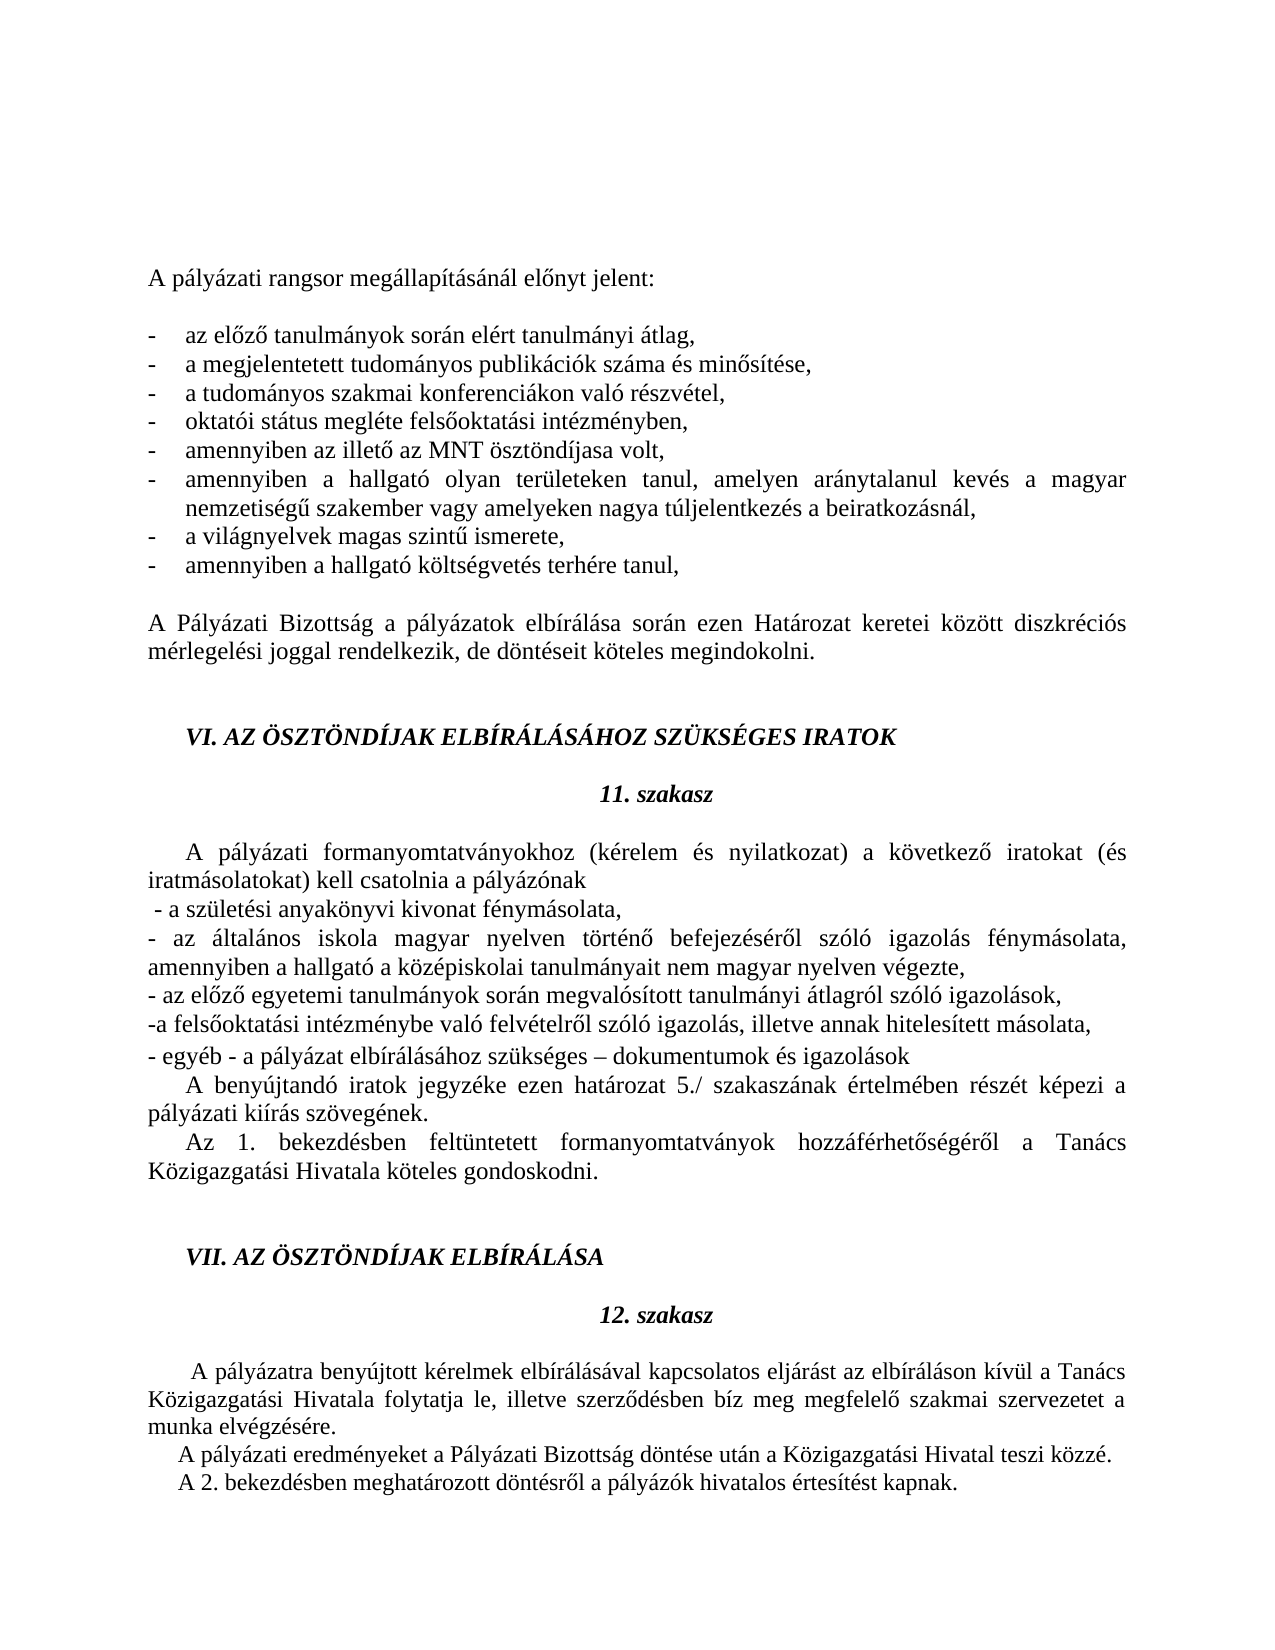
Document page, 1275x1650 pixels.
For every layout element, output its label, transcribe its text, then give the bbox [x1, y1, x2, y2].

text Az 1. bekezdésben feltüntetett formanyomtatványok hozzáférhetőségéről a Tanács Közigazgatási Hivatala köteles gondoskodni. [148, 1127, 1127, 1185]
list a megjelentetett tudományos publikációk száma és minősítése, [148, 349, 1127, 378]
list amennyiben a hallgató költségvetés terhére tanul, [148, 550, 1127, 579]
text A benyújtandó iratok jegyzéke ezen határozat 5./ szakaszának értelmében részét képezi a pályázati kiírás szövegének. [148, 1070, 1127, 1127]
text - a születési anyakönyvi kivonat fénymásolata, [148, 894, 1127, 923]
list az előző tanulmányok során elért tanulmányi átlag, [148, 320, 1127, 349]
list a világnyelvek magas szintű ismerete, [148, 521, 1127, 550]
text A 2. bekezdésben meghatározott döntésről a pályázók hivatalos értesítést kapnak. [148, 1468, 1127, 1495]
text 11. szakasz [185, 779, 1127, 808]
text - egyéb - a pályázat elbírálásához szükséges – dokumentumok és igazolások [148, 1041, 1127, 1070]
text A pályázati eredményeket a Pályázati Bizottság döntése után a Közigazgatási Hivatal teszi közzé. [148, 1440, 1127, 1468]
text VII. AZ ÖSZTÖNDÍJAK ELBÍRÁLÁSA [185, 1242, 1127, 1271]
text - az előző egyetemi tanulmányok során megvalósított tanulmányi átlagról szóló igazolások, [148, 981, 1127, 1009]
text A pályázatra benyújtott kérelmek elbírálásával kapcsolatos eljárást az elbíráláson kívül a Tanács Közigazgatási Hivatala folytatja le, illetve szerződésben bíz meg megfelelő szakmai szervezetet a munka elvégzésére. [148, 1357, 1127, 1440]
text 12. szakasz [185, 1300, 1127, 1328]
text - az általános iskola magyar nyelven történő befejezéséről szóló igazolás fénymásolata, amennyiben a hallgató a középiskolai tanulmányait nem magyar nyelven végezte, [148, 923, 1127, 981]
list amennyiben az illető az MNT ösztöndíjasa volt, [148, 435, 1127, 464]
text A pályázati rangsor megállapításánál előnyt jelent: [148, 263, 1127, 291]
list oktatói státus megléte felsőoktatási intézményben, [148, 406, 1127, 435]
list a tudományos szakmai konferenciákon való részvétel, [148, 378, 1127, 406]
text -a felsőoktatási intézménybe való felvételről szóló igazolás, illetve annak hitelesített másolata, [148, 1009, 1127, 1038]
list amennyiben a hallgató olyan területeken tanul, amelyen aránytalanul kevés a magyar nemzetiségű szakember vagy amelyeken nagya túljelentkezés a beiratkozásnál, [148, 464, 1127, 521]
text A Pályázati Bizottság a pályázatok elbírálása során ezen Határozat keretei között diszkréciós mérlegelési joggal rendelkezik, de döntéseit köteles megindokolni. [148, 608, 1127, 665]
text VI. AZ ÖSZTÖNDÍJAK ELBÍRÁLÁSÁHOZ SZÜKSÉGES IRATOK [185, 722, 1127, 751]
text A pályázati formanyomtatványokhoz (kérelem és nyilatkozat) a következő iratokat (és iratmásolatokat) kell csatolnia a pályázónak [148, 837, 1127, 894]
